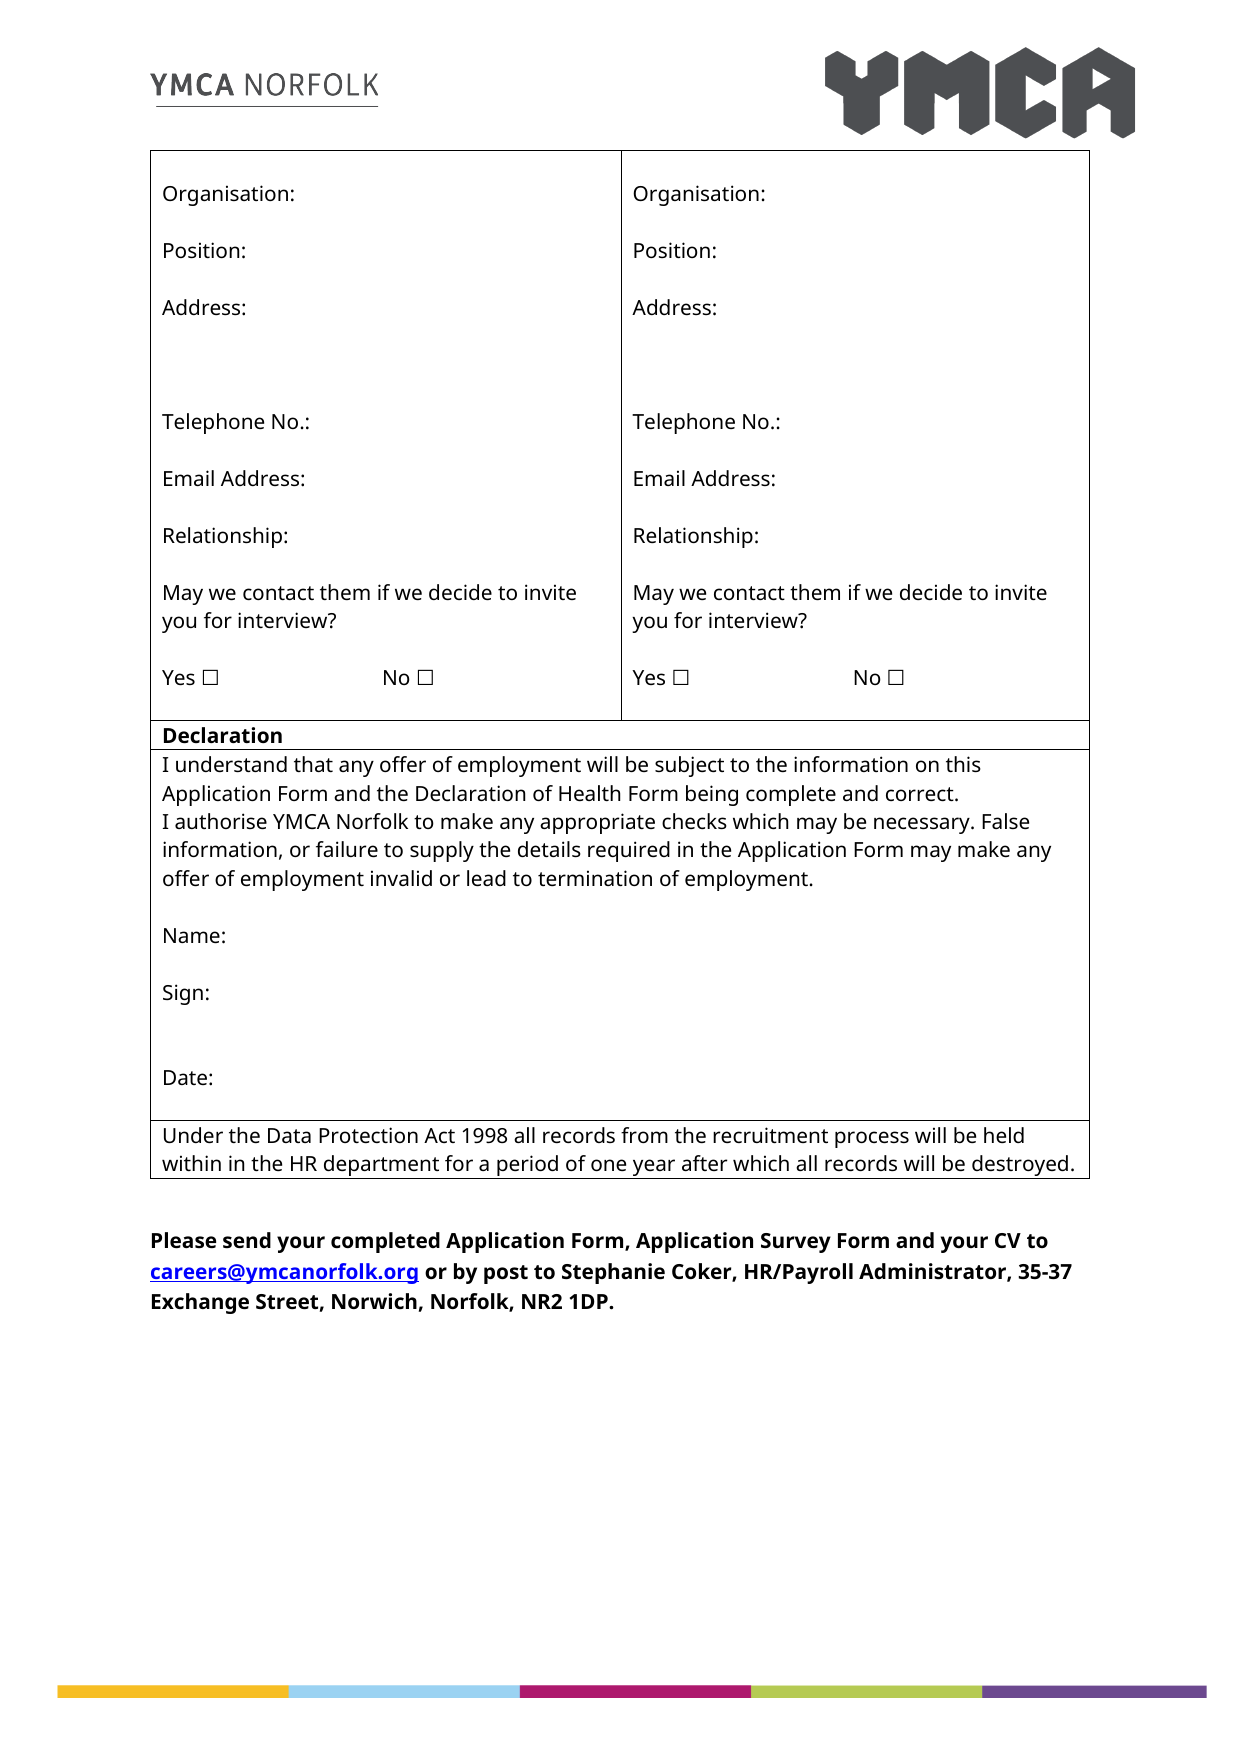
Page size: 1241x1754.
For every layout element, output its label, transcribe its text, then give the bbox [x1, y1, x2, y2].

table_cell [151, 151, 621, 720]
table_cell I understand that any offer of employment will be subject to the information on this Application Form and the Declaration of Health Form being complete and correct. I authorise YMCA Norfolk to make any appropriate checks which may be necessary. False information, or failure to supply the details required in the Application Form may make any offer of employment invalid or lead to termination of employment. Name: Sign: Date: [151, 750, 1089, 1120]
picture [737, 0, 1241, 189]
picture [54, 1669, 1207, 1698]
picture [150, 73, 379, 107]
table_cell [622, 151, 1089, 720]
table_cell Under the Data Protection Act 1998 all records from the recruitment process will be held within in the HR department for a period of one year after which all records will be destroyed. [151, 1121, 1089, 1178]
table_cell Declaration [151, 721, 1089, 749]
text Please send your completed Application Form, Application Survey Form and your CV to careers@ymcanorfolk.org or by post to Stephanie Coker, HR/Payroll Administrator, 35-37 Exchange Street, Norwich, Norfolk, NR2 1DP. [150, 1226, 1090, 1316]
